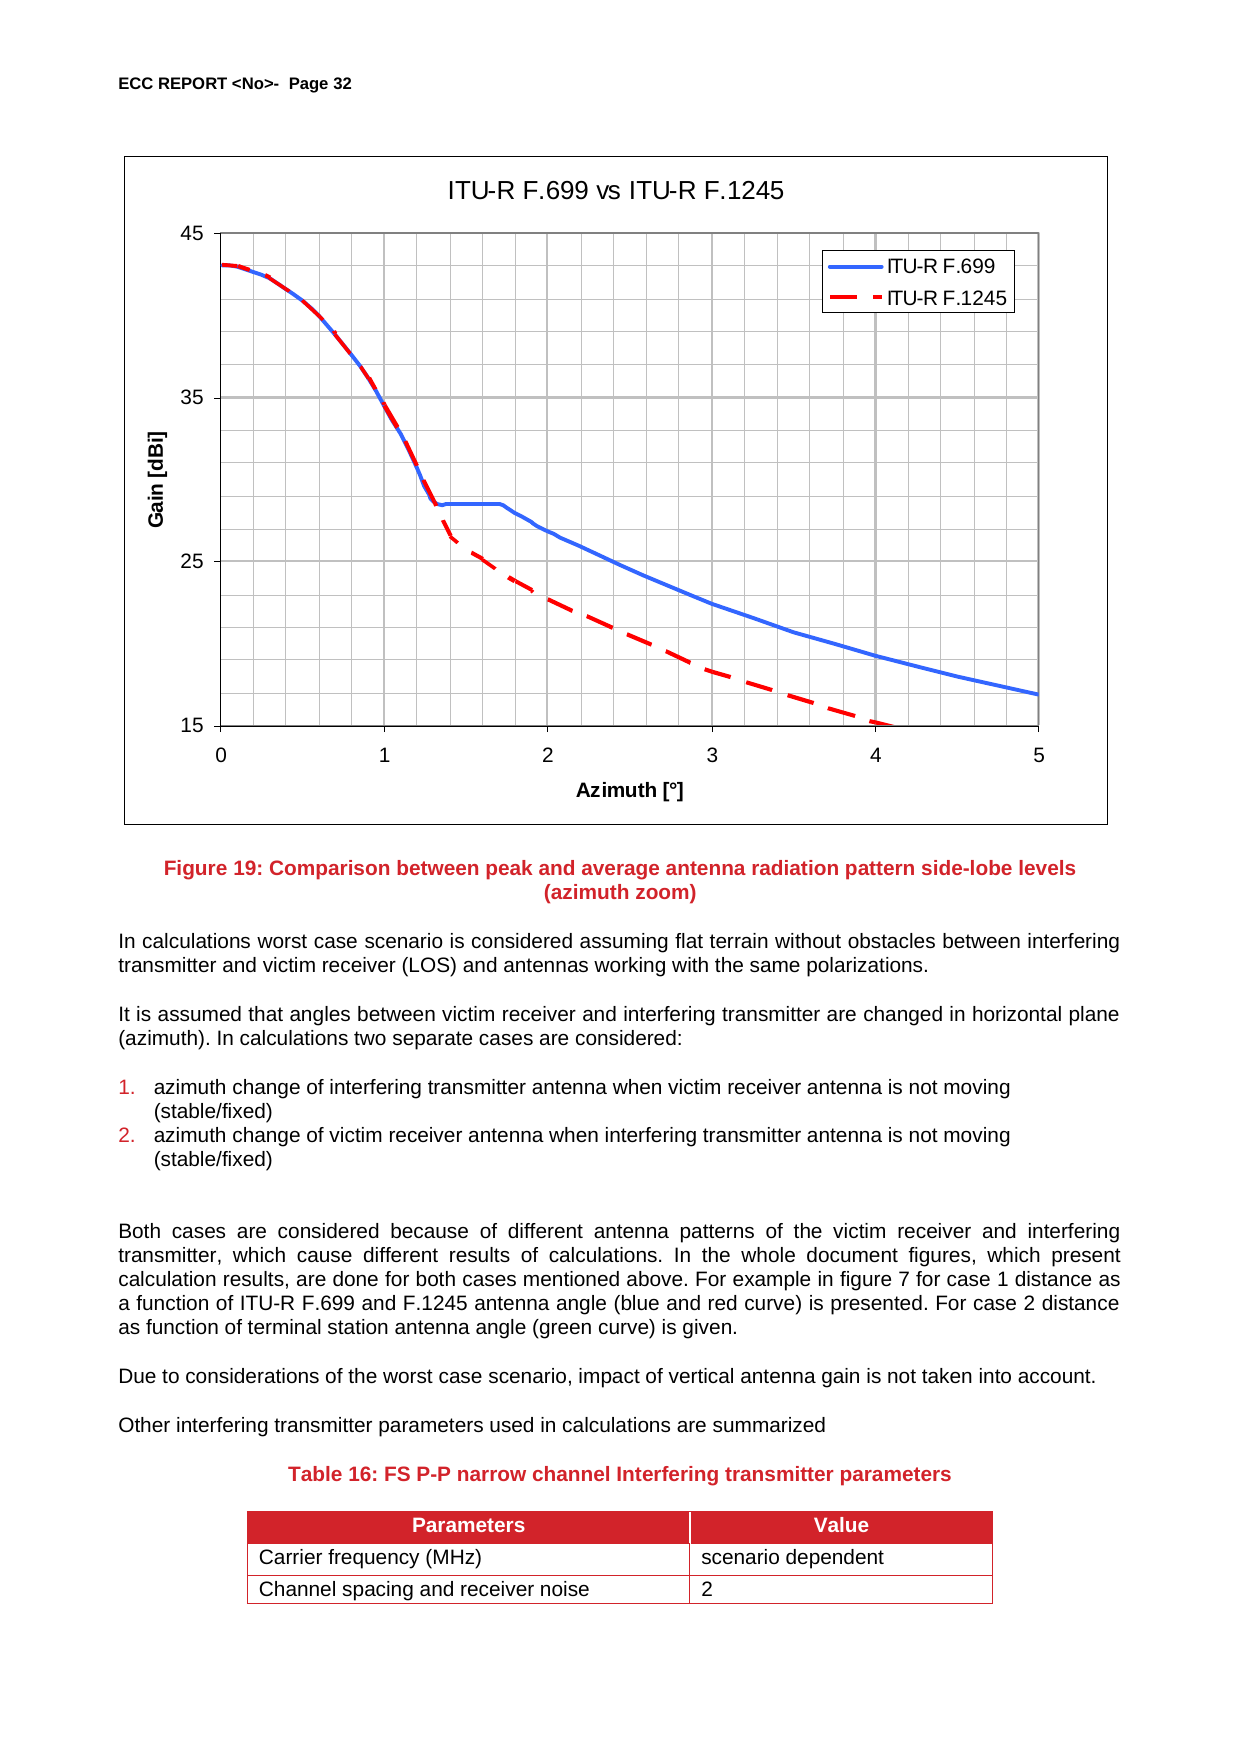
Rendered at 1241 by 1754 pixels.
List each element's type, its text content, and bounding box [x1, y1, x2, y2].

text It is assumed that angles between victim receiver and interfering transmitter are changed in horizontal plane (azimuth). In calculations two separate cases are considered: [118, 1002, 1122, 1049]
text Due to considerations of the worst case scenario, impact of vertical antenna gain is not taken into account. [118, 1364, 1122, 1388]
list azimuth change of interfering transmitter antenna when victim receiver antenna is not moving (stable/fixed) [118, 1074, 1122, 1122]
text Other interfering transmitter parameters used in calculations are summarized [118, 1413, 1122, 1437]
table_cell Carrier frequency (MHz) [248, 1544, 689, 1575]
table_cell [248, 1576, 689, 1602]
text Both cases are considered because of different antenna patterns of the victim receiver and interfering transmitter, which cause different results of calculations. In the whole document figures, which present calculation results, are done for both cases mentioned above. For example in figure 7 for case 1 distance as a function of ITU-R F.699 and F.1245 antenna angle (blue and red curve) is presented. For case 2 distance as function of terminal station antenna angle (green curve) is given. [118, 1219, 1122, 1339]
list azimuth change of victim receiver antenna when interfering transmitter antenna is not moving (stable/fixed) [118, 1122, 1122, 1170]
text Figure 19: Comparison between peak and average antenna radiation pattern side-lobe levels (azimuth zoom) [118, 856, 1122, 904]
table_cell scenario dependent [690, 1544, 992, 1575]
text In calculations worst case scenario is considered assuming flat terrain without obstacles between interfering transmitter and victim receiver (LOS) and antennas working with the same polarizations. [118, 929, 1122, 977]
table_header Parameters [248, 1512, 689, 1543]
table_header Value [691, 1512, 992, 1543]
text Table 16: FS P-P narrow channel Interfering transmitter parameters [118, 1462, 1122, 1486]
table_cell 2 [690, 1576, 992, 1602]
